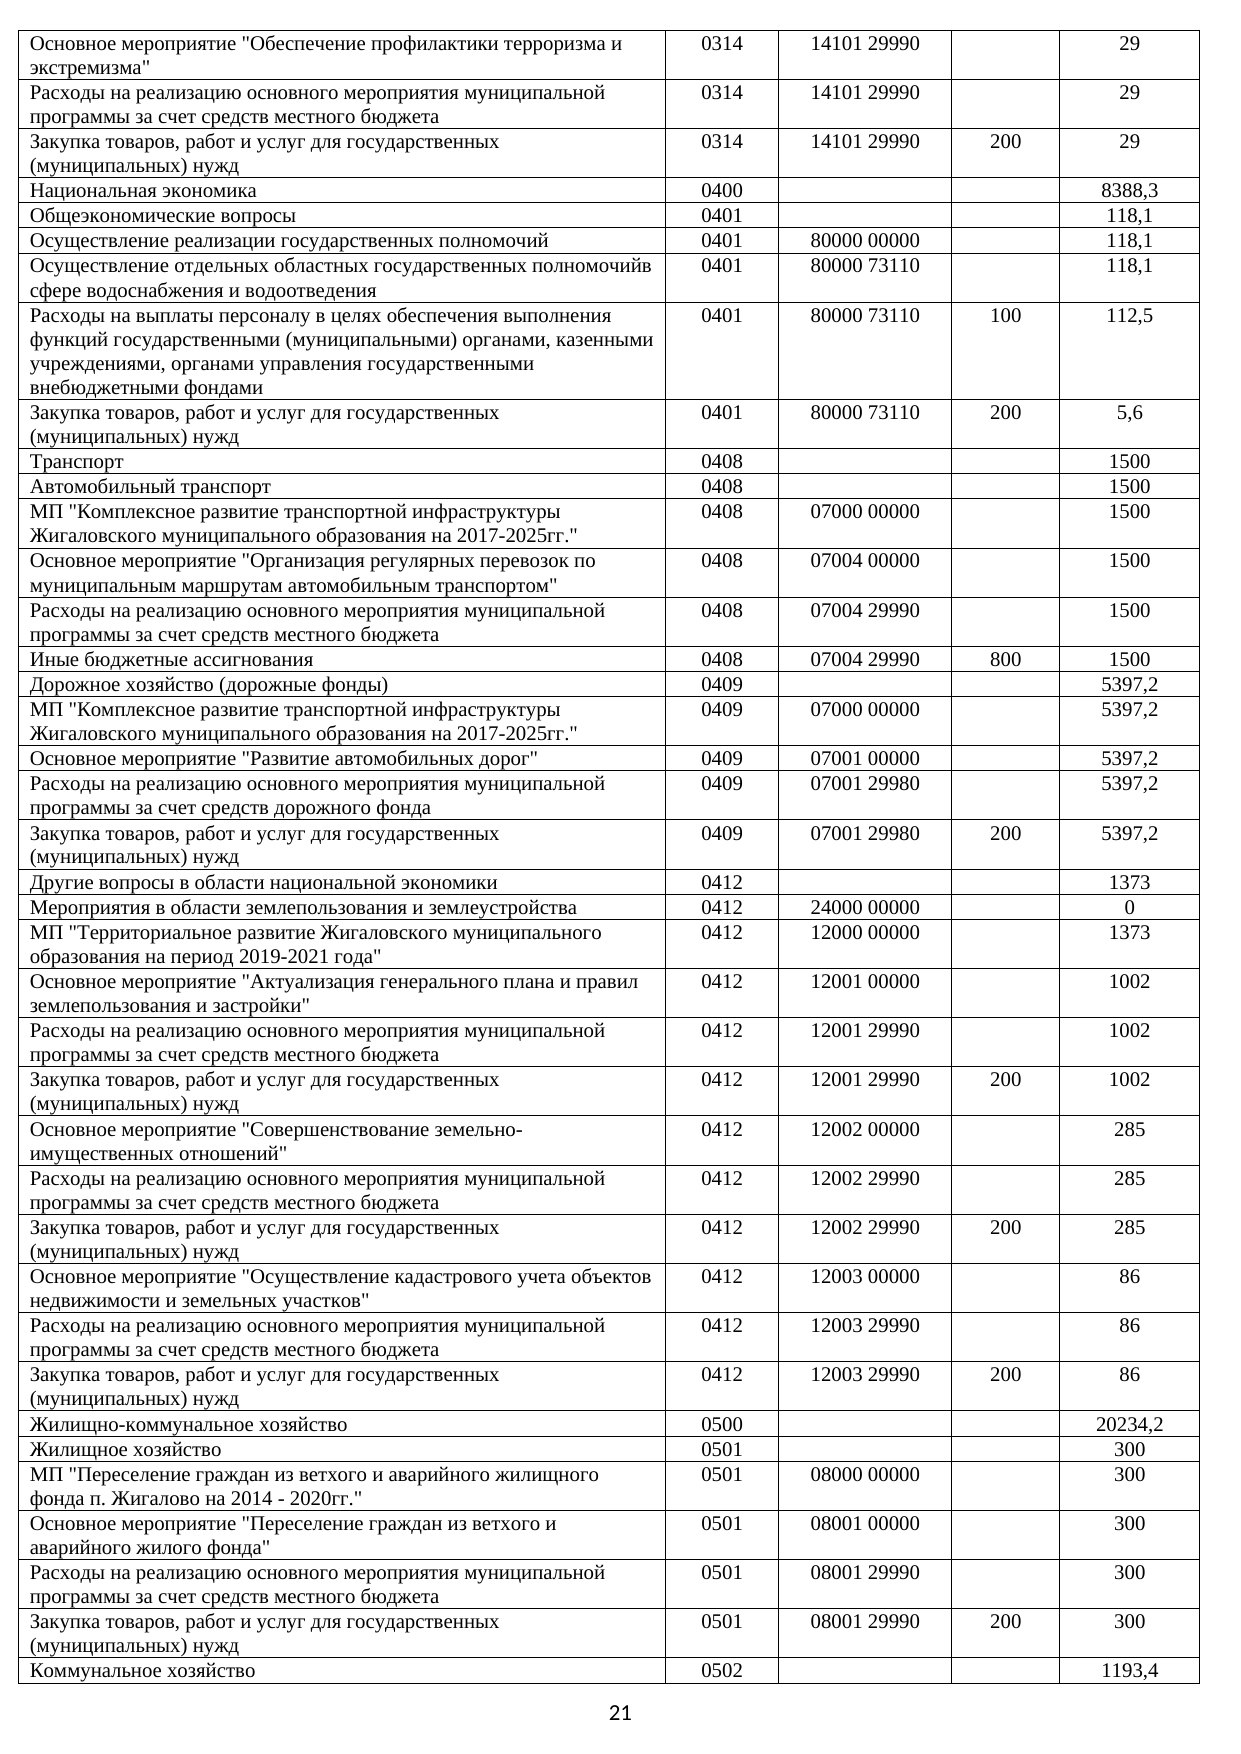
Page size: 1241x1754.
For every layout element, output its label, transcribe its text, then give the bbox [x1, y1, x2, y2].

table_cell 0501 [666, 1462, 778, 1510]
table_cell Закупка товаров, работ и услуг для государственных (муниципальных) нужд [19, 820, 665, 868]
table_cell 0412 [666, 895, 778, 919]
table_cell 1002 [1060, 1067, 1199, 1115]
table_cell 0408 [666, 474, 778, 498]
table_cell 1500 [1060, 598, 1199, 646]
table_cell 0314 [666, 80, 778, 128]
table_cell 100 [952, 303, 1059, 399]
table_cell Коммунальное хозяйство [19, 1658, 665, 1682]
table_cell 0408 [666, 449, 778, 473]
table_cell [779, 474, 951, 498]
table_cell [952, 1511, 1059, 1559]
table_cell 0502 [666, 1658, 778, 1682]
table_cell 0501 [666, 1437, 778, 1461]
table_cell 0409 [666, 746, 778, 770]
table_cell 0408 [666, 549, 778, 597]
table_cell Расходы на реализацию основного мероприятия муниципальной программы за счет средств местного бюджета [19, 1313, 665, 1361]
table_cell Жилищное хозяйство [19, 1437, 665, 1461]
table_cell 5,6 [1060, 400, 1199, 448]
table_cell 1500 [1060, 499, 1199, 547]
table_cell Осуществление реализации государственных полномочий [19, 228, 665, 252]
table_cell 14101 29990 [779, 129, 951, 177]
table_cell [952, 228, 1059, 252]
table_cell Основное мероприятие "Организация регулярных перевозок по муниципальным маршрутам автомобильным транспортом" [19, 549, 665, 597]
table_cell 12001 29990 [779, 1067, 951, 1115]
table_cell 07004 29990 [779, 647, 951, 671]
table_cell 0501 [666, 1609, 778, 1657]
table_cell 1002 [1060, 1018, 1199, 1066]
table_cell 5397,2 [1060, 820, 1199, 868]
table_cell 0400 [666, 178, 778, 202]
table_cell Расходы на реализацию основного мероприятия муниципальной программы за счет средств местного бюджета [19, 1018, 665, 1066]
table_cell [952, 746, 1059, 770]
table_cell 20234,2 [1060, 1411, 1199, 1436]
table_cell 1500 [1060, 449, 1199, 473]
table_cell [952, 672, 1059, 696]
table_cell 200 [952, 1609, 1059, 1657]
table_cell 112,5 [1060, 303, 1199, 399]
table_cell [952, 1462, 1059, 1510]
table_cell 86 [1060, 1362, 1199, 1410]
table_cell Основное мероприятие "Обеспечение профилактики терроризма и экстремизма" [19, 31, 665, 79]
table_cell [952, 598, 1059, 646]
table_cell Национальная экономика [19, 178, 665, 202]
table_cell 5397,2 [1060, 697, 1199, 745]
table_cell 80000 73110 [779, 400, 951, 448]
table_cell [952, 1411, 1059, 1436]
table_cell 08001 29990 [779, 1609, 951, 1657]
table_cell [779, 178, 951, 202]
table_cell 0412 [666, 1362, 778, 1410]
table_cell [952, 969, 1059, 1017]
table_cell МП "Переселение граждан из ветхого и аварийного жилищного фонда п. Жигалово на 2014 - 2020гг." [19, 1462, 665, 1510]
table_cell 300 [1060, 1560, 1199, 1608]
table_cell 12001 29990 [779, 1018, 951, 1066]
table_cell 0412 [666, 1313, 778, 1361]
table_cell 300 [1060, 1437, 1199, 1461]
table_cell Основное мероприятие "Актуализация генерального плана и правил землепользования и застройки" [19, 969, 665, 1017]
table_cell 07001 29980 [779, 820, 951, 868]
table_cell [952, 1560, 1059, 1608]
table_cell [952, 474, 1059, 498]
table_cell Закупка товаров, работ и услуг для государственных (муниципальных) нужд [19, 400, 665, 448]
table_cell 800 [952, 647, 1059, 671]
table_cell 12002 29990 [779, 1215, 951, 1263]
table_cell 1500 [1060, 474, 1199, 498]
table_cell 14101 29990 [779, 80, 951, 128]
table_cell 80000 73110 [779, 303, 951, 399]
table_cell 8388,3 [1060, 178, 1199, 202]
table_cell 24000 00000 [779, 895, 951, 919]
table_cell 1002 [1060, 969, 1199, 1017]
table_cell Общеэкономические вопросы [19, 203, 665, 227]
table_cell [779, 672, 951, 696]
table_cell 0412 [666, 1166, 778, 1214]
table_cell 12003 29990 [779, 1362, 951, 1410]
table_cell [779, 870, 951, 894]
table_cell 07000 00000 [779, 499, 951, 547]
table_cell Закупка товаров, работ и услуг для государственных (муниципальных) нужд [19, 1362, 665, 1410]
table_cell Другие вопросы в области национальной экономики [19, 870, 665, 894]
table_cell 12002 29990 [779, 1166, 951, 1214]
table_cell 0501 [666, 1511, 778, 1559]
table_cell 200 [952, 129, 1059, 177]
table_cell 29 [1060, 129, 1199, 177]
table_cell 200 [952, 400, 1059, 448]
table_cell 1500 [1060, 549, 1199, 597]
table_cell Основное мероприятие "Совершенствование земельно-имущественных отношений" [19, 1116, 665, 1164]
table_cell 0501 [666, 1560, 778, 1608]
table_cell [952, 697, 1059, 745]
table_cell 08001 29990 [779, 1560, 951, 1608]
table_cell [952, 1658, 1059, 1682]
table_cell 285 [1060, 1215, 1199, 1263]
table_cell [952, 1116, 1059, 1164]
table_cell [952, 80, 1059, 128]
table_cell 0 [1060, 895, 1199, 919]
table_cell 14101 29990 [779, 31, 951, 79]
table_cell Транспорт [19, 449, 665, 473]
table_cell 285 [1060, 1166, 1199, 1214]
table_cell 5397,2 [1060, 771, 1199, 819]
table_cell 200 [952, 1215, 1059, 1263]
table_cell 5397,2 [1060, 746, 1199, 770]
table_cell 08000 00000 [779, 1462, 951, 1510]
table_cell 0412 [666, 1116, 778, 1164]
table_cell [952, 1166, 1059, 1214]
table_cell [779, 1437, 951, 1461]
table_cell [952, 1264, 1059, 1312]
table_cell [952, 1313, 1059, 1361]
table_cell Расходы на реализацию основного мероприятия муниципальной программы за счет средств местного бюджета [19, 80, 665, 128]
table_cell 12003 29990 [779, 1313, 951, 1361]
table_cell 29 [1060, 80, 1199, 128]
table_cell 0409 [666, 820, 778, 868]
table_cell 12003 00000 [779, 1264, 951, 1312]
table_cell 0412 [666, 1264, 778, 1312]
table_cell 200 [952, 820, 1059, 868]
table_cell 0314 [666, 31, 778, 79]
table_cell [952, 549, 1059, 597]
table_cell [952, 920, 1059, 968]
table_cell 0401 [666, 254, 778, 302]
table_cell 07004 00000 [779, 549, 951, 597]
table_cell Закупка товаров, работ и услуг для государственных (муниципальных) нужд [19, 1067, 665, 1115]
table_cell [952, 254, 1059, 302]
table_cell 118,1 [1060, 228, 1199, 252]
table_cell 0409 [666, 672, 778, 696]
table_cell 86 [1060, 1264, 1199, 1312]
table_cell [952, 1437, 1059, 1461]
table_cell 29 [1060, 31, 1199, 79]
table_cell Расходы на реализацию основного мероприятия муниципальной программы за счет средств местного бюджета [19, 598, 665, 646]
table_cell 285 [1060, 1116, 1199, 1164]
table_cell 0401 [666, 228, 778, 252]
table_cell 0412 [666, 1018, 778, 1066]
table_cell МП "Комплексное развитие транспортной инфраструктуры Жигаловского муниципального образования на 2017-2025гг." [19, 499, 665, 547]
table_cell 0401 [666, 303, 778, 399]
table_cell 300 [1060, 1609, 1199, 1657]
table_cell МП "Комплексное развитие транспортной инфраструктуры Жигаловского муниципального образования на 2017-2025гг." [19, 697, 665, 745]
table_cell 0412 [666, 969, 778, 1017]
table_cell 0409 [666, 697, 778, 745]
table_cell [952, 771, 1059, 819]
table_cell Основное мероприятие "Переселение граждан из ветхого и аварийного жилого фонда" [19, 1511, 665, 1559]
table_cell 118,1 [1060, 203, 1199, 227]
table_cell 200 [952, 1067, 1059, 1115]
table_cell Расходы на выплаты персоналу в целях обеспечения выполнения функций государственными (муниципальными) органами, казенными учреждениями, органами управления государственными внебюджетными фондами [19, 303, 665, 399]
table_cell 08001 00000 [779, 1511, 951, 1559]
table_cell 07004 29990 [779, 598, 951, 646]
table_cell 1373 [1060, 920, 1199, 968]
table_cell 0412 [666, 1215, 778, 1263]
table_cell [779, 203, 951, 227]
table_cell [952, 203, 1059, 227]
table_cell Мероприятия в области землепользования и землеустройства [19, 895, 665, 919]
table_cell 200 [952, 1362, 1059, 1410]
table_cell МП "Территориальное развитие Жигаловского муниципального образования на период 2019-2021 года" [19, 920, 665, 968]
table_cell 80000 73110 [779, 254, 951, 302]
table_cell 5397,2 [1060, 672, 1199, 696]
table_cell Расходы на реализацию основного мероприятия муниципальной программы за счет средств дорожного фонда [19, 771, 665, 819]
table_cell Дорожное хозяйство (дорожные фонды) [19, 672, 665, 696]
table_cell 0401 [666, 203, 778, 227]
table_cell 0409 [666, 771, 778, 819]
table_cell 80000 00000 [779, 228, 951, 252]
table_cell 0408 [666, 499, 778, 547]
table_cell [779, 1658, 951, 1682]
table_cell 300 [1060, 1511, 1199, 1559]
table_cell 12002 00000 [779, 1116, 951, 1164]
table_cell 0314 [666, 129, 778, 177]
table_cell [779, 449, 951, 473]
table_cell 07000 00000 [779, 697, 951, 745]
table_cell [952, 31, 1059, 79]
table_cell 07001 29980 [779, 771, 951, 819]
table_cell 0412 [666, 1067, 778, 1115]
table_cell 1193,4 [1060, 1658, 1199, 1682]
table_cell 12000 00000 [779, 920, 951, 968]
table_cell 0408 [666, 598, 778, 646]
table_cell 1373 [1060, 870, 1199, 894]
table_cell 0412 [666, 920, 778, 968]
table_cell Закупка товаров, работ и услуг для государственных (муниципальных) нужд [19, 129, 665, 177]
table_cell Основное мероприятие "Развитие автомобильных дорог" [19, 746, 665, 770]
table_cell [952, 178, 1059, 202]
table_cell 12001 00000 [779, 969, 951, 1017]
table_cell 118,1 [1060, 254, 1199, 302]
table_cell [779, 1411, 951, 1436]
table_cell [952, 1018, 1059, 1066]
table_cell Расходы на реализацию основного мероприятия муниципальной программы за счет средств местного бюджета [19, 1166, 665, 1214]
table_cell [952, 499, 1059, 547]
table_cell 300 [1060, 1462, 1199, 1510]
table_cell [19, 1609, 665, 1657]
table_cell 0401 [666, 400, 778, 448]
table_cell Закупка товаров, работ и услуг для государственных (муниципальных) нужд [19, 1215, 665, 1263]
table_cell 0500 [666, 1411, 778, 1436]
table_cell Жилищно-коммунальное хозяйство [19, 1411, 665, 1436]
table_cell Автомобильный транспорт [19, 474, 665, 498]
table_cell 1500 [1060, 647, 1199, 671]
table_cell Основное мероприятие "Осуществление кадастрового учета объектов недвижимости и земельных участков" [19, 1264, 665, 1312]
table_cell 0408 [666, 647, 778, 671]
table_cell [952, 449, 1059, 473]
table_cell Расходы на реализацию основного мероприятия муниципальной программы за счет средств местного бюджета [19, 1560, 665, 1608]
table_cell [952, 895, 1059, 919]
table_cell 07001 00000 [779, 746, 951, 770]
table_cell [952, 870, 1059, 894]
table_cell Иные бюджетные ассигнования [19, 647, 665, 671]
table_cell 0412 [666, 870, 778, 894]
table_cell 86 [1060, 1313, 1199, 1361]
table_cell Осуществление отдельных областных государственных полномочийв сфере водоснабжения и водоотведения [19, 254, 665, 302]
